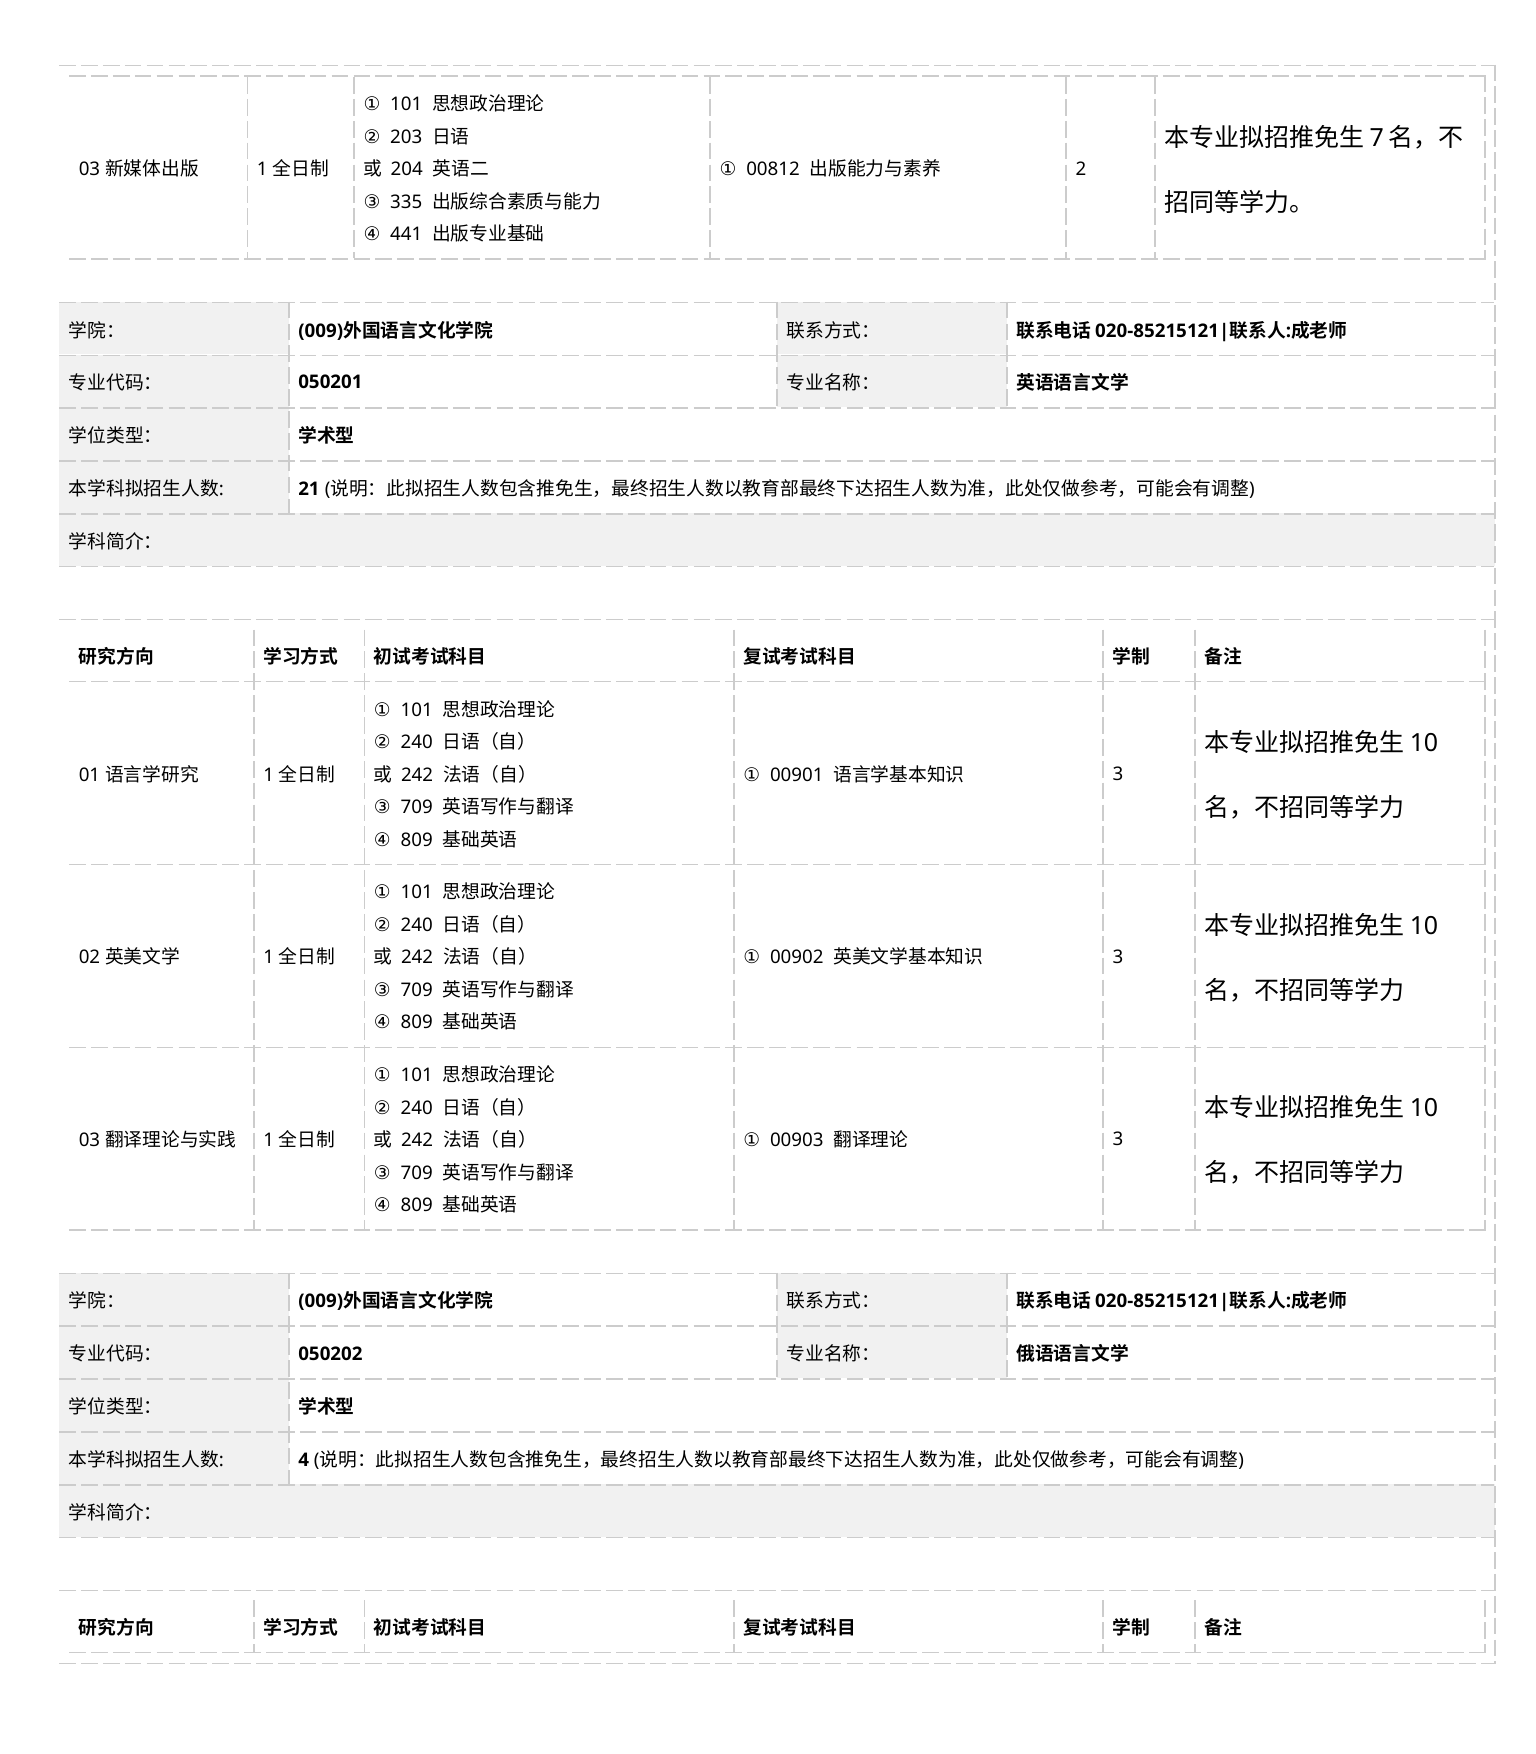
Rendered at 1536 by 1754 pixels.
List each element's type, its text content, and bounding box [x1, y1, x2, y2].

table_cell 联系方式： [777, 1273, 1007, 1325]
table_cell 学院： [59, 1273, 289, 1325]
table_cell 联系电话020-85215121|联系人:成老师 [1007, 1273, 1495, 1325]
table_cell 050201 [289, 355, 777, 407]
table_cell 学术型 [289, 407, 1495, 460]
table_cell 学科简介： [59, 1484, 1495, 1537]
table_cell 英语语言文学 [1007, 355, 1495, 407]
table_cell [59, 1537, 1495, 1589]
table_cell 专业代码： [59, 1325, 289, 1378]
table_cell 专业代码： [59, 355, 289, 407]
table_cell [59, 566, 1495, 618]
table_cell (009)外国语言文化学院 [289, 302, 777, 354]
table_cell (009)外国语言文化学院 [289, 1273, 777, 1325]
table_cell 学科简介： [59, 513, 1495, 566]
table_cell [59, 619, 1495, 1273]
table_cell 专业名称： [777, 355, 1007, 407]
table_cell 联系电话020-85215121|联系人:成老师 [1007, 302, 1495, 354]
table_cell 4 (说明：此拟招生人数包含推免生，最终招生人数以教育部最终下达招生人数为准，此处仅做参考，可能会有调整) [289, 1431, 1495, 1484]
table_cell 专业名称： [777, 1325, 1007, 1378]
table_cell [59, 1590, 1495, 1663]
table_cell 俄语语言文学 [1007, 1325, 1495, 1378]
table_cell [59, 65, 1495, 302]
table_cell 联系方式： [777, 302, 1007, 354]
table_cell 学位类型： [59, 1378, 289, 1431]
table_cell 学院： [59, 302, 289, 354]
table_cell 本学科拟招生人数: [59, 460, 289, 513]
table_cell 21 (说明：此拟招生人数包含推免生，最终招生人数以教育部最终下达招生人数为准，此处仅做参考，可能会有调整) [289, 460, 1495, 513]
table_cell 学术型 [289, 1378, 1495, 1431]
table_cell 050202 [289, 1325, 777, 1378]
table_cell 本学科拟招生人数: [59, 1431, 289, 1484]
table_cell 学位类型： [59, 407, 289, 460]
